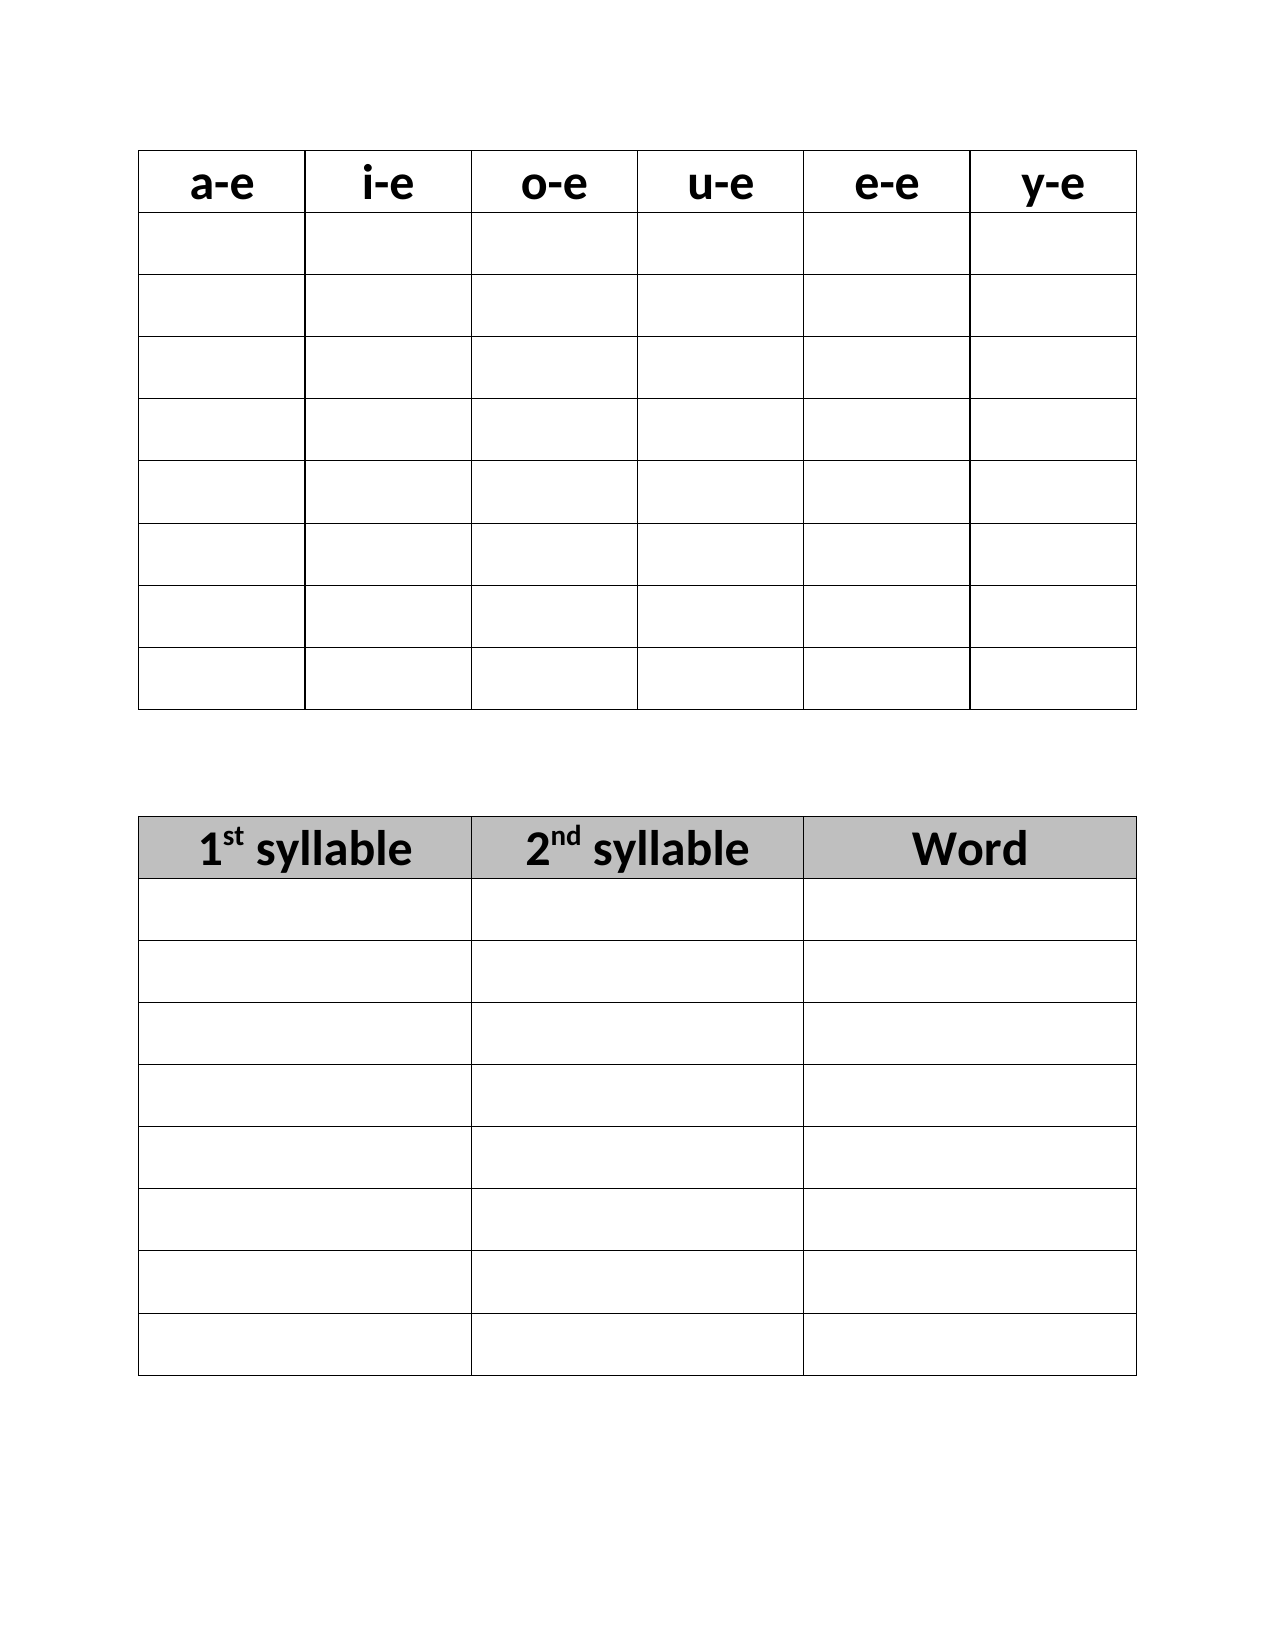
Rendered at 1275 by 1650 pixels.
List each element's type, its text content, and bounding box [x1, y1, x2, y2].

table_cell [139, 337, 304, 398]
table_cell [139, 275, 304, 336]
table_cell [139, 648, 304, 709]
table_cell [472, 1314, 803, 1374]
table_cell [804, 941, 1136, 1002]
table_cell [306, 213, 471, 274]
table_cell [472, 879, 803, 940]
table_cell [971, 461, 1136, 522]
table_header u-e [638, 151, 803, 212]
table_cell [971, 275, 1136, 336]
table_cell [638, 399, 803, 460]
table_cell [139, 1189, 471, 1250]
table_cell [804, 213, 969, 274]
table_cell [139, 586, 304, 647]
table_cell [472, 1003, 803, 1064]
table_header e-e [804, 151, 969, 212]
table_cell [804, 1189, 1136, 1250]
table_cell [638, 337, 803, 398]
table_cell [472, 461, 637, 522]
table_header o-e [472, 151, 637, 212]
table_cell [804, 1127, 1136, 1188]
table_cell [472, 1189, 803, 1250]
table_cell [472, 337, 637, 398]
table_cell [971, 213, 1136, 274]
table_cell [804, 337, 969, 398]
table_cell [472, 275, 637, 336]
table_cell [971, 524, 1136, 584]
table_header Word [804, 817, 1136, 878]
table_cell [638, 586, 803, 647]
table_cell [139, 879, 471, 940]
table_cell [139, 213, 304, 274]
table_cell [971, 337, 1136, 398]
table_cell [804, 879, 1136, 940]
table_cell [971, 648, 1136, 709]
table_cell [804, 648, 969, 709]
table_cell [638, 213, 803, 274]
table_cell [638, 524, 803, 584]
table_cell [139, 1127, 471, 1188]
table_cell [472, 648, 637, 709]
table_cell [139, 1065, 471, 1126]
table_cell [139, 1251, 471, 1312]
table_header 1st syllable [139, 817, 471, 878]
table_cell [472, 1127, 803, 1188]
table_cell [306, 648, 471, 709]
table_cell [971, 399, 1136, 460]
table_cell [139, 941, 471, 1002]
table_cell [804, 1065, 1136, 1126]
table_header y-e [971, 151, 1136, 212]
table_cell [472, 941, 803, 1002]
table_cell [638, 461, 803, 522]
table_cell [971, 586, 1136, 647]
table_cell [306, 524, 471, 584]
table_header i-e [306, 151, 471, 212]
table_cell [804, 1251, 1136, 1312]
table_cell [804, 399, 969, 460]
table_cell [638, 648, 803, 709]
table_cell [804, 461, 969, 522]
table_cell [139, 461, 304, 522]
table_cell [472, 399, 637, 460]
table_cell [139, 1003, 471, 1064]
table_cell [472, 1251, 803, 1312]
table_cell [306, 275, 471, 336]
table_cell [804, 1314, 1136, 1374]
table_cell [306, 461, 471, 522]
table_cell [804, 586, 969, 647]
table_cell [472, 586, 637, 647]
table_cell [306, 399, 471, 460]
table_cell [139, 524, 304, 584]
table_cell [306, 586, 471, 647]
table_cell [804, 524, 969, 584]
table_cell [638, 275, 803, 336]
table_cell [306, 337, 471, 398]
table_cell [139, 399, 304, 460]
table_cell [472, 213, 637, 274]
table_header 2nd syllable [472, 817, 803, 878]
table_header a-e [139, 151, 304, 212]
table_cell [139, 1314, 471, 1374]
table_cell [804, 275, 969, 336]
table_cell [472, 1065, 803, 1126]
table_cell [804, 1003, 1136, 1064]
table_cell [472, 524, 637, 584]
